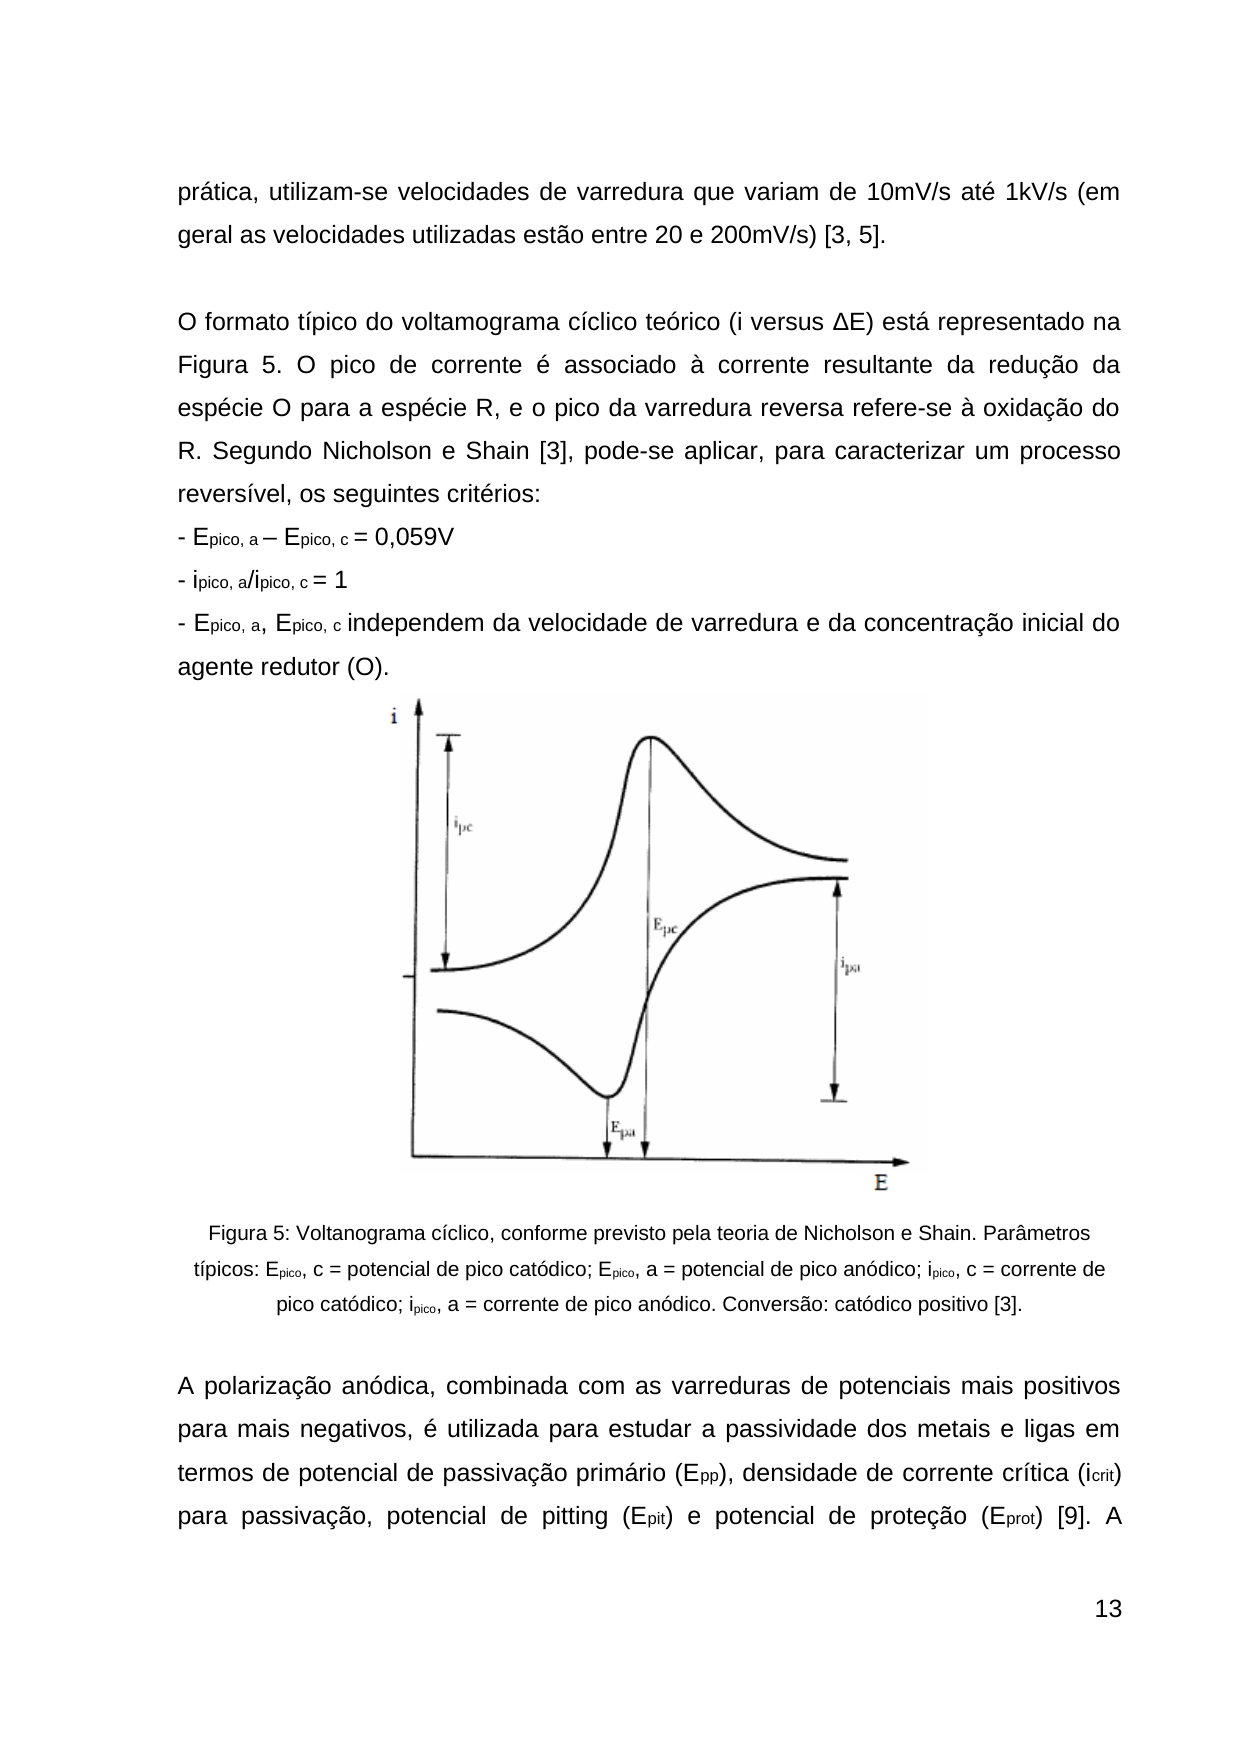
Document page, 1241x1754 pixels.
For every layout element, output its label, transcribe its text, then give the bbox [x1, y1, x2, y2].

text O formato típico do voltamograma cíclico teórico (i versus ΔE) está representado na Figura 5. O pico de corrente é associado à corrente resultante da redução da espécie O para a espécie R, e o pico da varredura reversa refere-se à oxidação do R. Segundo Nicholson e Shain [3], pode-se aplicar, para caracterizar um processo reversível, os seguintes critérios: [177, 307, 1122, 508]
text - ipico, a/ipico, c = 1 [177, 565, 1122, 594]
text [177, 177, 1122, 249]
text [177, 1371, 1122, 1529]
picture [372, 694, 927, 1206]
text Figura 5: Voltanograma cíclico, conforme previsto pela teoria de Nicholson e Shain. Parâmetros típicos: Epico, c = potencial de pico catódico; Epico, a = potencial de pico anódico; ipico, c = corrente de pico catódico; ipico, a = corrente de pico anódico. Conversão: catódico positivo [3]. [177, 1220, 1122, 1316]
text - Epico, a, Epico, c independem da velocidade de varredura e da concentração inicial do agente redutor (O). [177, 608, 1122, 680]
text - Epico, a – Epico, c = 0,059V [177, 522, 1122, 551]
